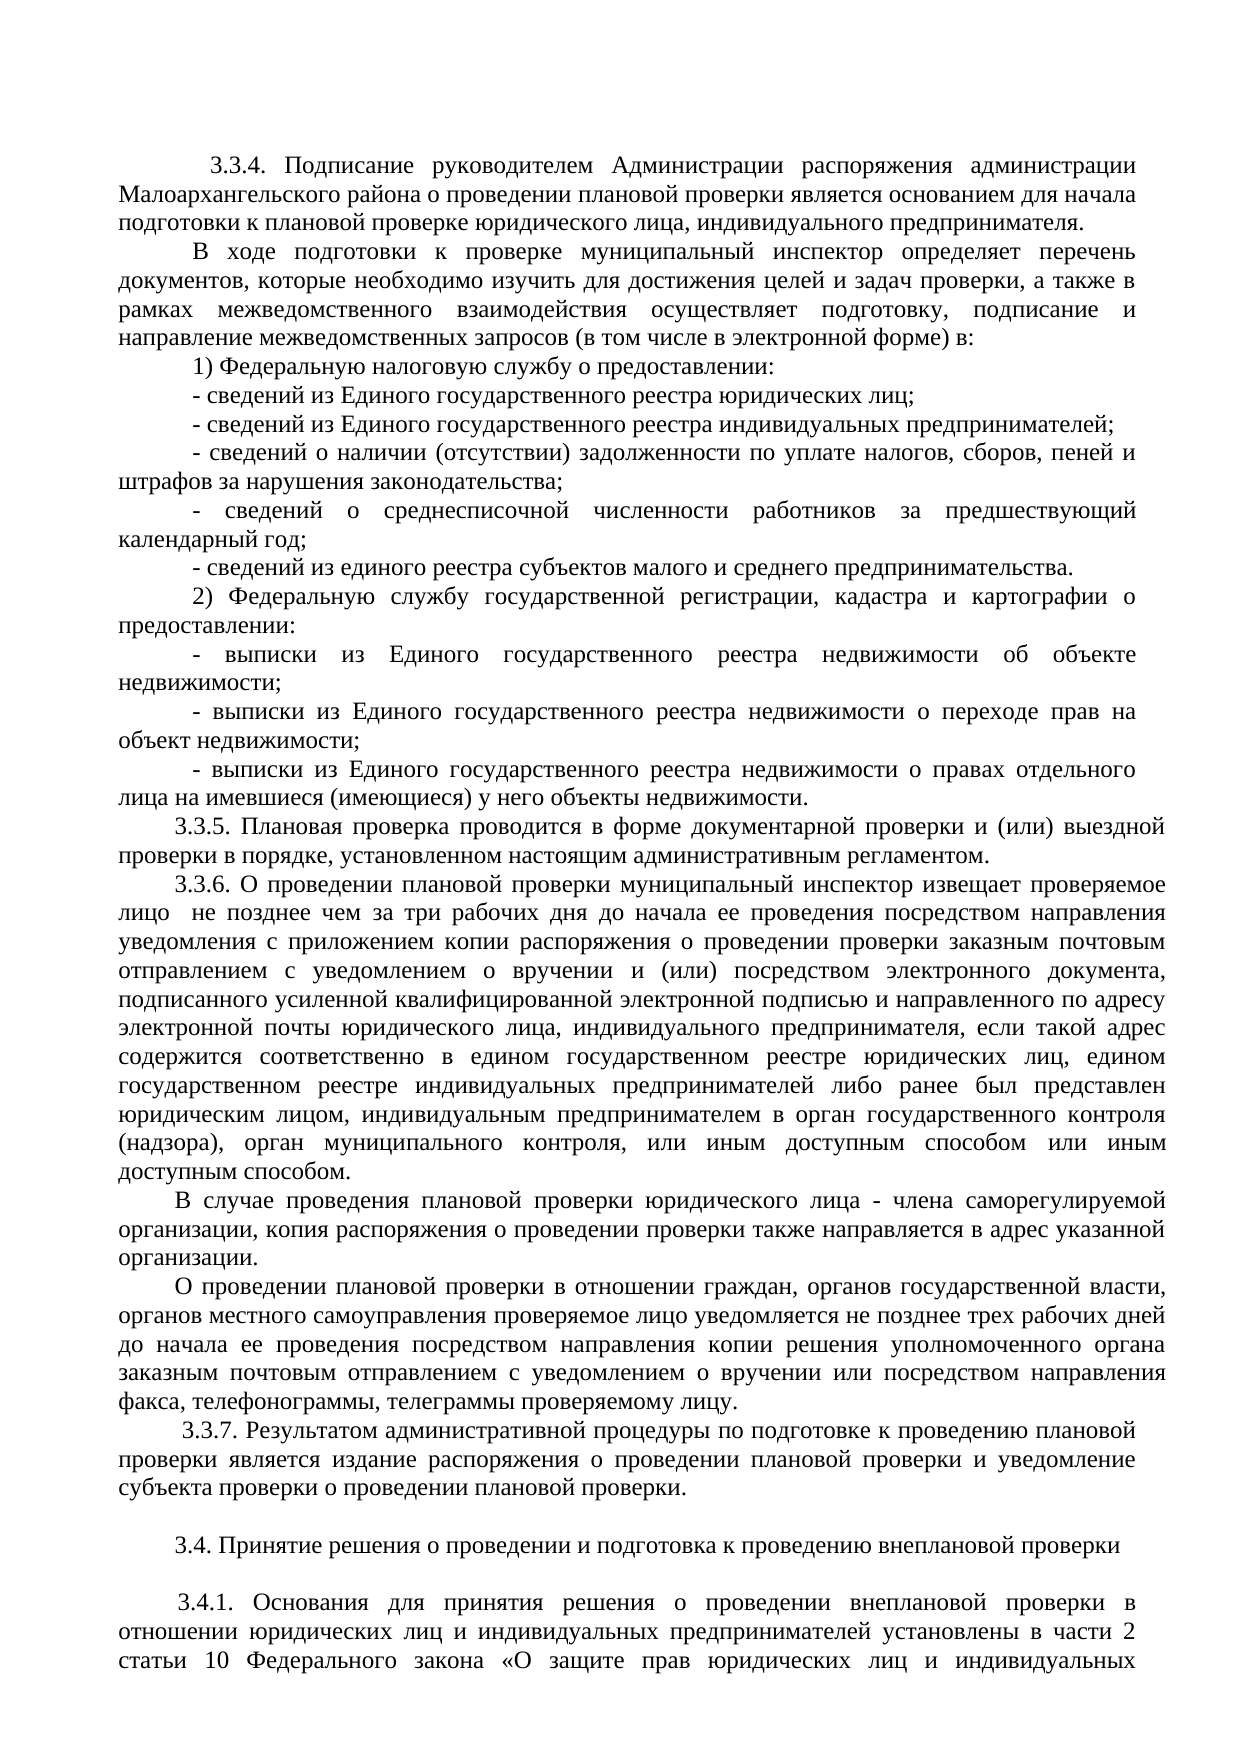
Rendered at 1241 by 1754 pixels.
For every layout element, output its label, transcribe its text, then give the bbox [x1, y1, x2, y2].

text 3.3.5. Плановая проверка проводится в форме документарной проверки и (или) выездной проверки в порядке, установленном настоящим административным регламентом. [118, 811, 1167, 869]
text - выписки из Единого государственного реестра недвижимости о переходе прав на объект недвижимости; [118, 696, 1137, 754]
text - сведений из единого реестра субъектов малого и среднего предпринимательства. [118, 552, 1137, 581]
text - сведений из Единого государственного реестра индивидуальных предпринимателей; [118, 409, 1137, 437]
text 2) Федеральную службу государственной регистрации, кадастра и картографии о предоставлении: [118, 581, 1137, 639]
text 3.3.7. Результатом административной процедуры по подготовке к проведению плановой проверки является издание распоряжения о проведении плановой проверки и уведомление субъекта проверки о проведении плановой проверки. [118, 1415, 1137, 1501]
text - выписки из Единого государственного реестра недвижимости о правах отдельного лица на имевшиеся (имеющиеся) у него объекты недвижимости. [118, 754, 1137, 811]
text В случае проведения плановой проверки юридического лица - члена саморегулируемой организации, копия распоряжения о проведении проверки также направляется в адрес указанной организации. [118, 1185, 1167, 1271]
text О проведении плановой проверки в отношении граждан, органов государственной власти, органов местного самоуправления проверяемое лицо уведомляется не позднее трех рабочих дней до начала ее проведения посредством направления копии решения уполномоченного органа заказным почтовым отправлением с уведомлением о вручении или посредством направления факса, телефонограммы, телеграммы проверяемому лицу. [118, 1271, 1167, 1415]
text 1) Федеральную налоговую службу о предоставлении: [118, 351, 1137, 380]
text - сведений из Единого государственного реестра юридических лиц; [118, 380, 1137, 409]
text - сведений о наличии (отсутствии) задолженности по уплате налогов, сборов, пеней и штрафов за нарушения законодательства; [118, 437, 1137, 495]
text 3.4. Принятие решения о проведении и подготовка к проведению внеплановой проверки [118, 1530, 1167, 1559]
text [118, 1587, 1137, 1674]
text В ходе подготовки к проверке муниципальный инспектор определяет перечень документов, которые необходимо изучить для достижения целей и задач проверки, а также в рамках межведомственного взаимодействия осуществляет подготовку, подписание и направление межведомственных запросов (в том числе в электронной форме) в: [118, 236, 1137, 351]
text - выписки из Единого государственного реестра недвижимости об объекте недвижимости; [118, 639, 1137, 696]
text 3.3.6. О проведении плановой проверки муниципальный инспектор извещает проверяемое лицо не позднее чем за три рабочих дня до начала ее проведения посредством направления уведомления с приложением копии распоряжения о проведении проверки заказным почтовым отправлением с уведомлением о вручении и (или) посредством электронного документа, подписанного усиленной квалифицированной электронной подписью и направленного по адресу электронной почты юридического лица, индивидуального предпринимателя, если такой адрес содержится соответственно в едином государственном реестре юридических лиц, едином государственном реестре индивидуальных предпринимателей либо ранее был представлен юридическим лицом, индивидуальным предпринимателем в орган государственного контроля (надзора), орган муниципального контроля, или иным доступным способом или иным доступным способом. [118, 869, 1167, 1185]
text - сведений о среднесписочной численности работников за предшествующий календарный год; [118, 495, 1137, 552]
text 3.3.4. Подписание руководителем Администрации распоряжения администрации Малоархангельского района о проведении плановой проверки является основанием для начала подготовки к плановой проверке юридического лица, индивидуального предпринимателя. [118, 150, 1137, 236]
